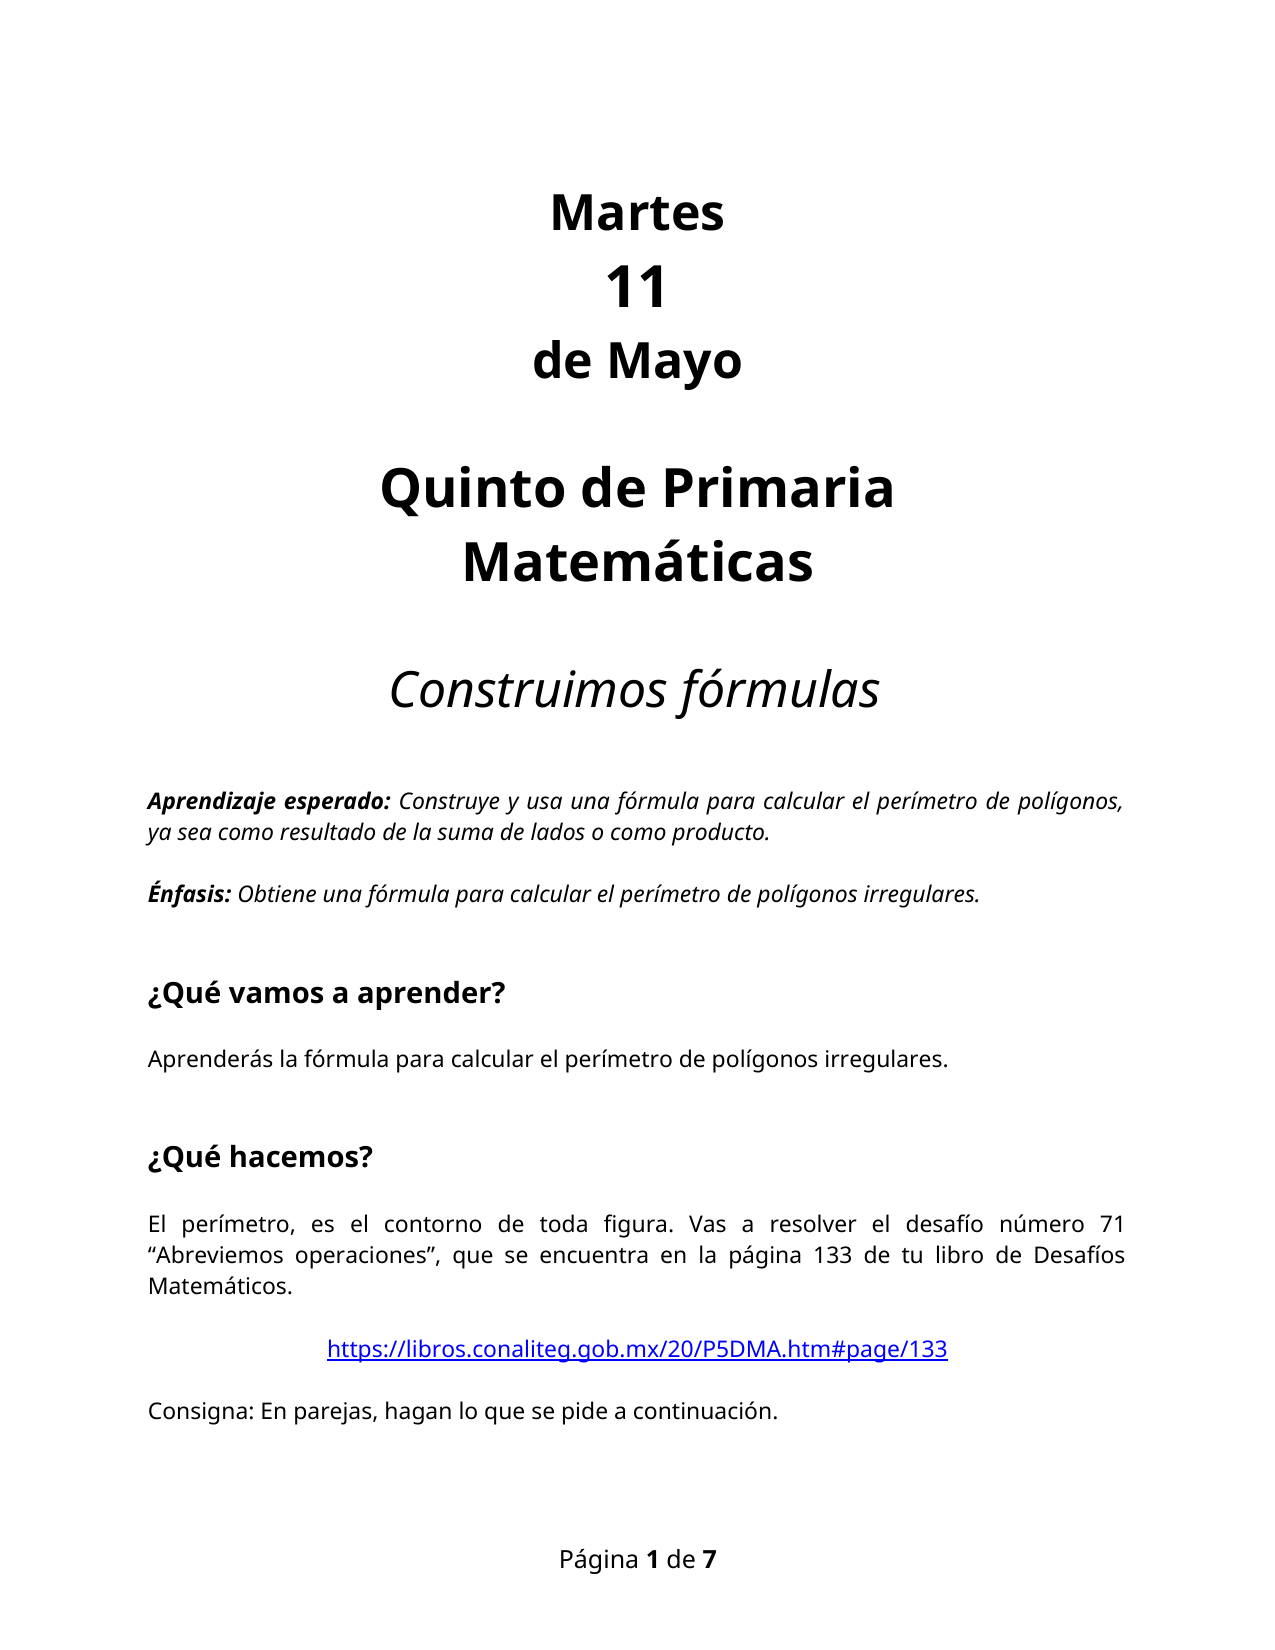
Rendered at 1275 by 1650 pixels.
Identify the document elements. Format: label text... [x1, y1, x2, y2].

text de Mayo [148, 325, 1127, 393]
text Énfasis: Obtiene una fórmula para calcular el perímetro de polígonos irregulares. [148, 878, 1127, 909]
text Aprendizaje esperado: Construye y usa una fórmula para calcular el perímetro de polígonos, ya sea como resultado de la suma de lados o como producto. [148, 784, 1127, 847]
text Aprenderás la fórmula para calcular el perímetro de polígonos irregulares. [148, 1043, 1127, 1074]
text 11 [148, 245, 1127, 325]
text Consigna: En parejas, hagan lo que se pide a continuación. [148, 1395, 1127, 1426]
text ¿Qué vamos a aprender? [148, 972, 1127, 1012]
text El perímetro, es el contorno de toda figura. Vas a resolver el desafío número 71 “Abreviemos operaciones”, que se encuentra en la página 133 de tu libro de Desafíos Matemáticos. [148, 1208, 1127, 1301]
text Martes [148, 177, 1127, 245]
text Quinto de Primaria [148, 450, 1127, 523]
text Construimos fórmulas [148, 654, 1127, 722]
text https://libros.conaliteg.gob.mx/20/P5DMA.htm#page/133 [148, 1333, 1127, 1364]
text ¿Qué hacemos? [148, 1137, 1127, 1176]
text Matemáticas [148, 523, 1127, 597]
